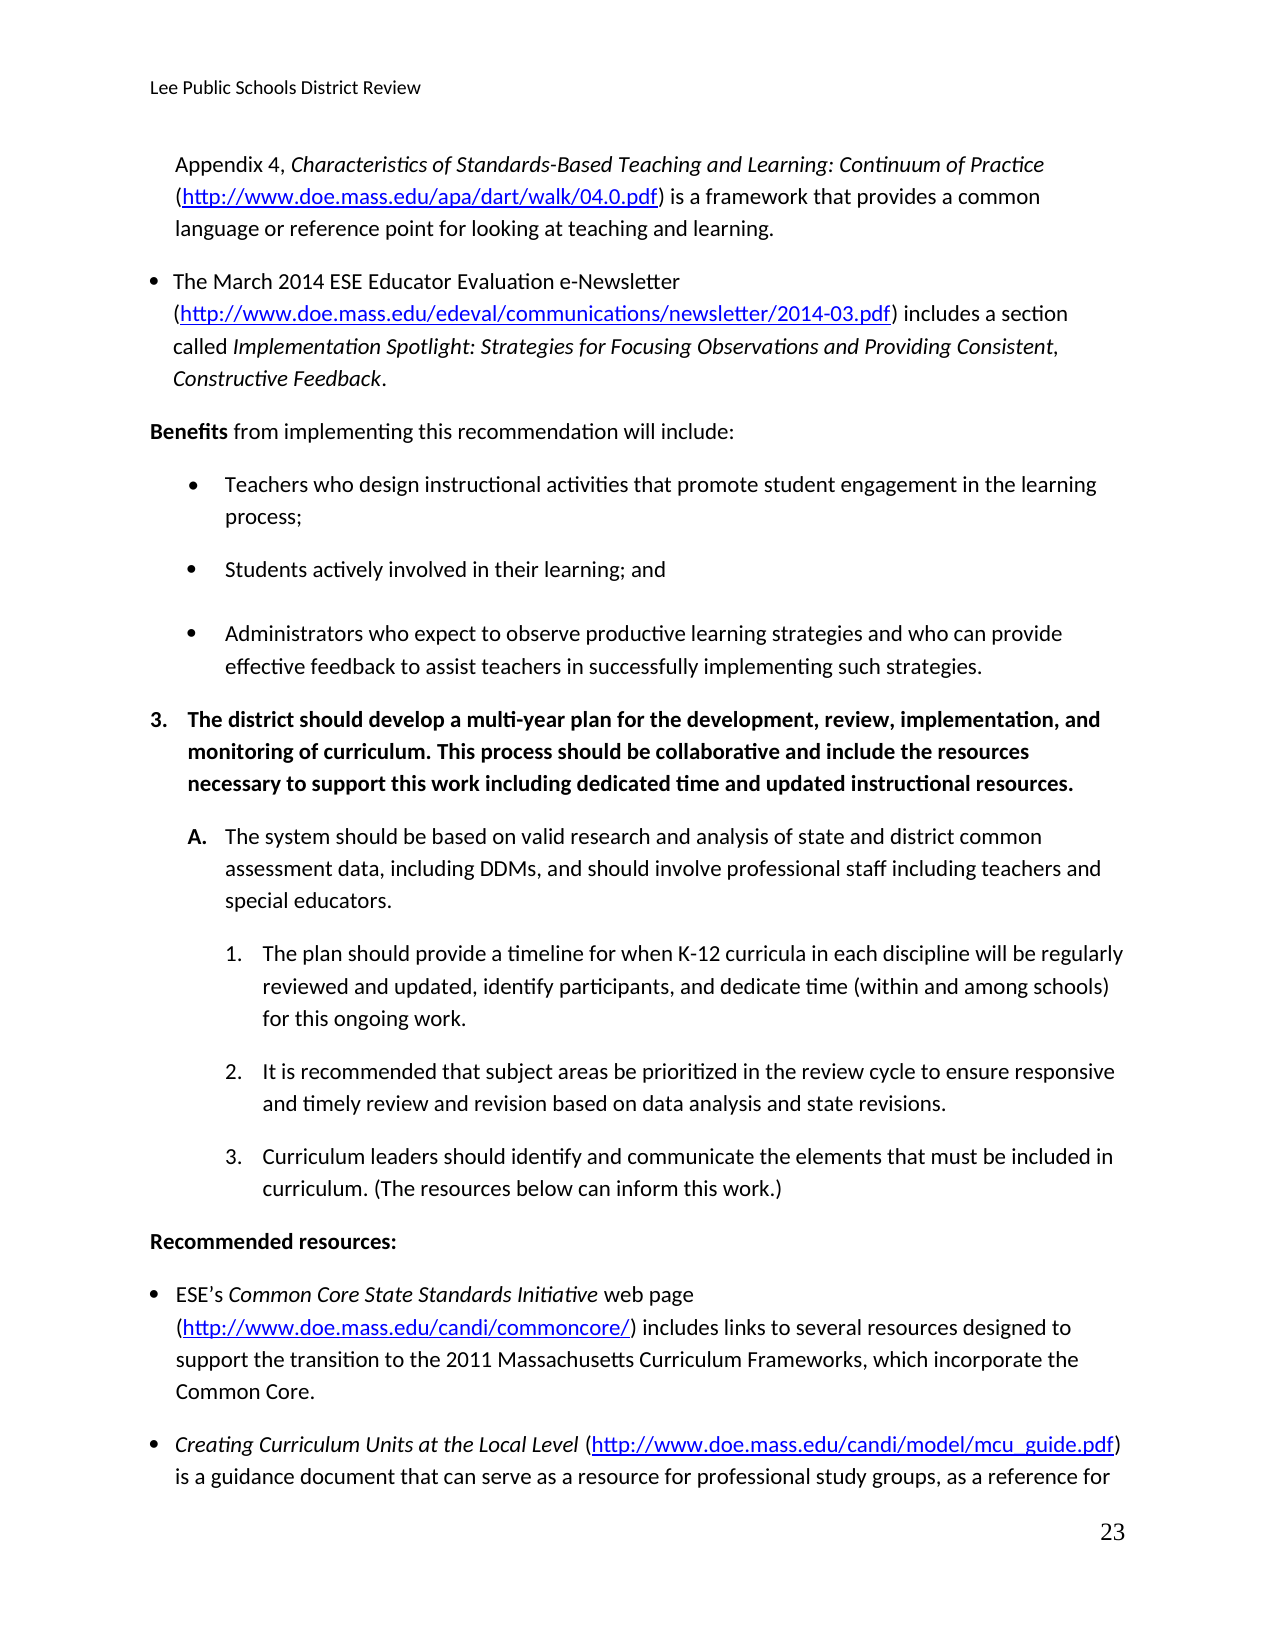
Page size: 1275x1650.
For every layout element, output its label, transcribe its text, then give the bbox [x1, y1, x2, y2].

text A. The system should be based on valid research and analysis of state and district common assessment data, including DDMs, and should involve professional staff including teachers and special educators. [150, 822, 1125, 914]
text • Teachers who design instructional activities that promote student engagement in the learning process; [150, 470, 1125, 530]
text Appendix 4, Characteristics of Standards-Based Teaching and Learning: Continuum of Practice (http://www.doe.mass.edu/apa/dart/walk/04.0.pdf) is a framework that provides a common language or reference point for looking at teaching and learning. [175, 150, 1125, 242]
text 3. Curriculum leaders should identify and communicate the elements that must be included in curriculum. (The resources below can inform this work.) [150, 1142, 1125, 1202]
text 3. The district should develop a multi-year plan for the development, review, implementation, and monitoring of curriculum. This process should be collaborative and include the resources necessary to support this work including dedicated time and updated instructional resources. [150, 705, 1125, 797]
text Benefits from implementing this recommendation will include: [150, 417, 1125, 445]
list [150, 1430, 1125, 1490]
list The March 2014 ESE Educator Evaluation e-Newsletter (http://www.doe.mass.edu/edeval/communications/newsletter/2014-03.pdf) includes a section called Implementation Spotlight: Strategies for Focusing Observations and Providing Consistent, Constructive Feedback. [150, 267, 1125, 392]
list Students actively involved in their learning; and [187, 555, 1125, 583]
list Administrators who expect to observe productive learning strategies and who can provide effective feedback to assist teachers in successfully implementing such strategies. [187, 619, 1125, 680]
text 2. It is recommended that subject areas be prioritized in the review cycle to ensure responsive and timely review and revision based on data analysis and state revisions. [150, 1057, 1125, 1117]
text 1. The plan should provide a timeline for when K-12 curricula in each discipline will be regularly reviewed and updated, identify participants, and dedicate time (within and among schools) for this ongoing work. [150, 939, 1125, 1032]
list ESE’s Common Core State Standards Initiative web page (http://www.doe.mass.edu/candi/commoncore/) includes links to several resources designed to support the transition to the 2011 Massachusetts Curriculum Frameworks, which incorporate the Common Core. [150, 1280, 1125, 1405]
text Recommended resources: [150, 1227, 1125, 1255]
